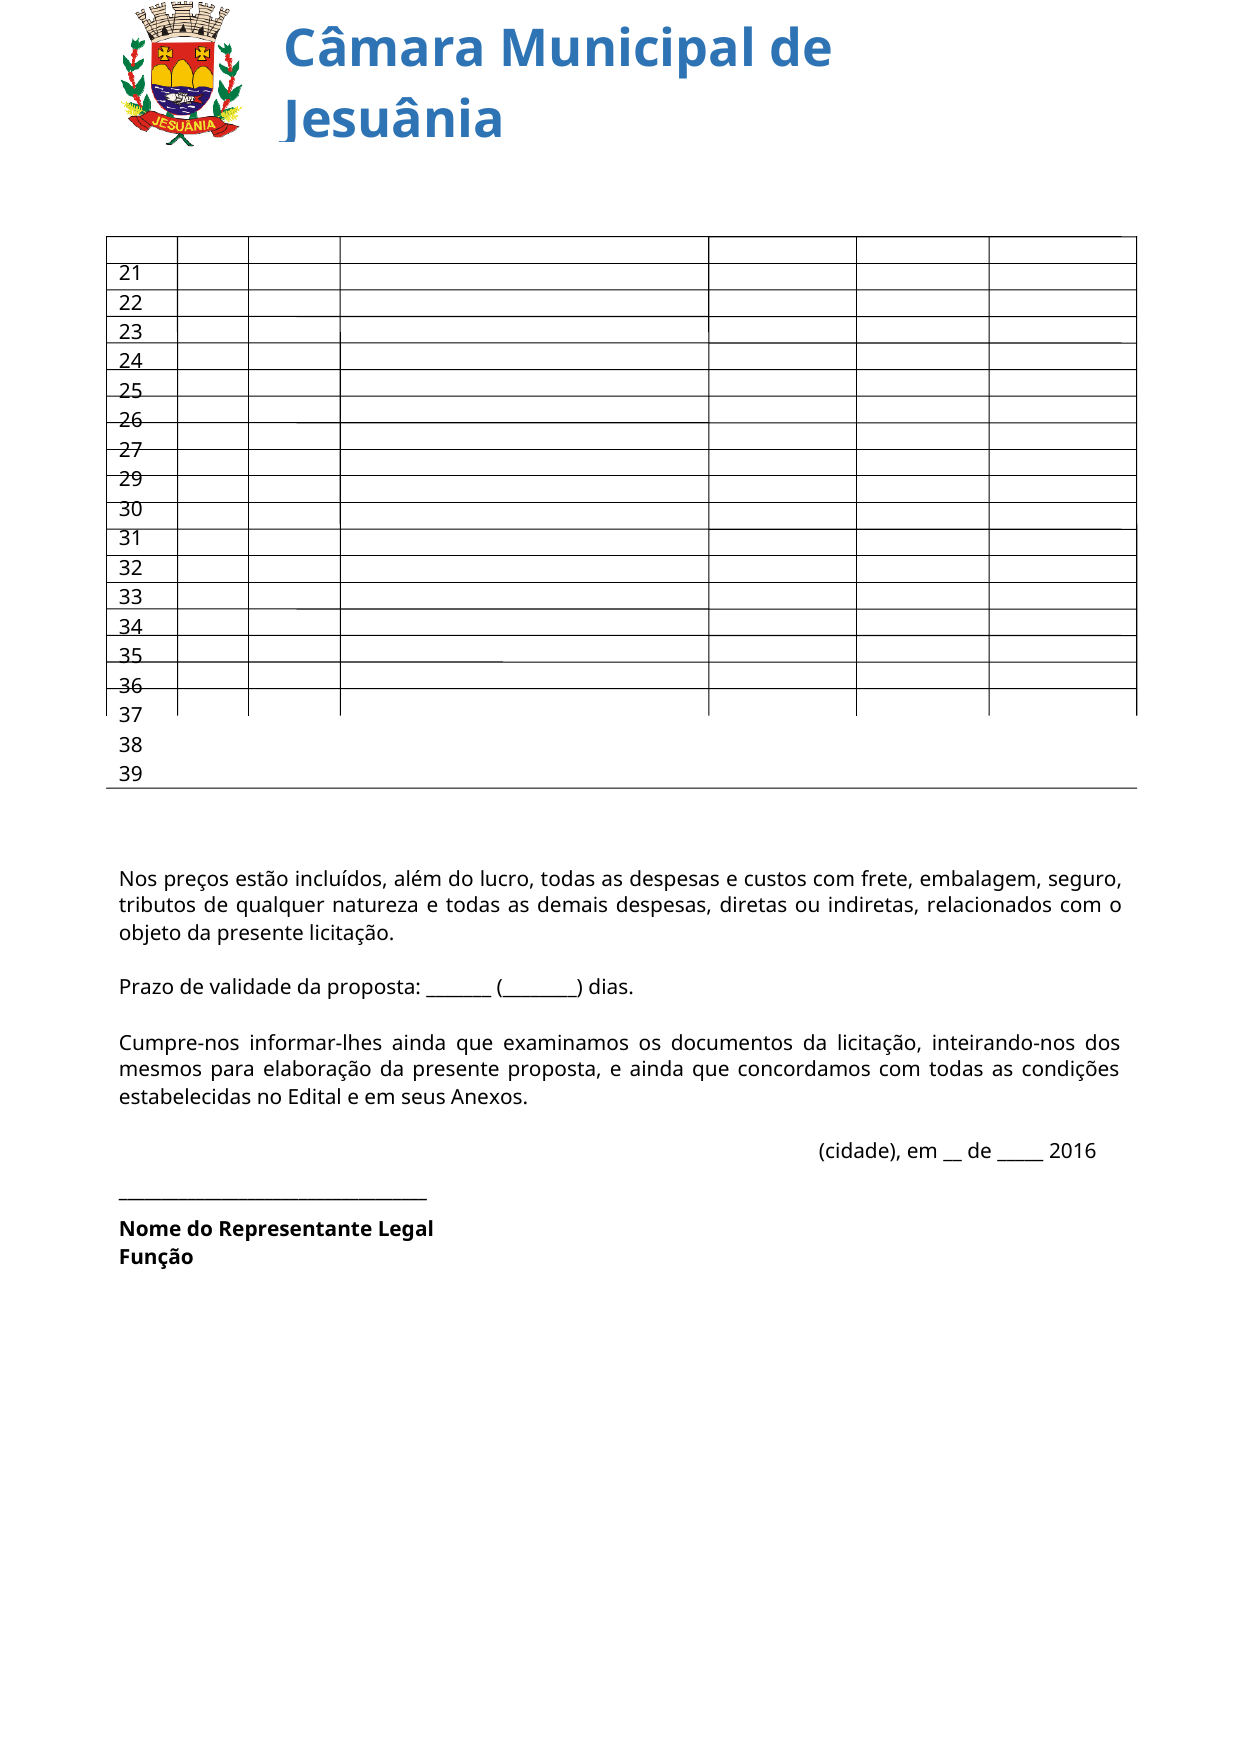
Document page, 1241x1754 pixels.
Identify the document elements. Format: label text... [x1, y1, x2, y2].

text 38 [119, 730, 1123, 758]
text 37 [119, 700, 1123, 729]
text 23 [119, 317, 1123, 346]
text Nos preços estão incluídos, além do lucro, todas as despesas e custos com frete, embalagem, seguro, tributos de qualquer natureza e todas as demais despesas, diretas ou indiretas, relacionados com o objeto da presente licitação. [119, 864, 1123, 946]
text Cumpre-nos informar-lhes ainda que examinamos os documentos da licitação, inteirando-nos dos mesmos para elaboração da presente proposta, e ainda que concordamos com todas as condições estabelecidas no Edital e em seus Anexos. [119, 1028, 1121, 1110]
text 39 [119, 759, 1123, 787]
text 24 [119, 346, 1123, 375]
text 25 [119, 376, 1123, 404]
text 34 [119, 612, 1123, 640]
text 22 [119, 288, 1123, 316]
text Função [119, 1242, 1123, 1270]
text 32 [119, 553, 1123, 581]
text 35 [119, 641, 1123, 670]
text Prazo de validade da proposta: _______ (________) dias. [119, 972, 1123, 1000]
text 26 [119, 406, 1123, 434]
text 29 [119, 464, 1123, 493]
text ____________________________________ [119, 1175, 1123, 1203]
text 21 [119, 258, 1123, 286]
text Nome do Representante Legal [119, 1214, 1123, 1242]
text (cidade), em __ de _____ 2016 [819, 1136, 1123, 1164]
text 36 [119, 671, 1123, 699]
text 30 [119, 494, 1123, 522]
text 31 [119, 523, 1123, 552]
text 27 [119, 435, 1123, 463]
text 33 [119, 582, 1123, 611]
